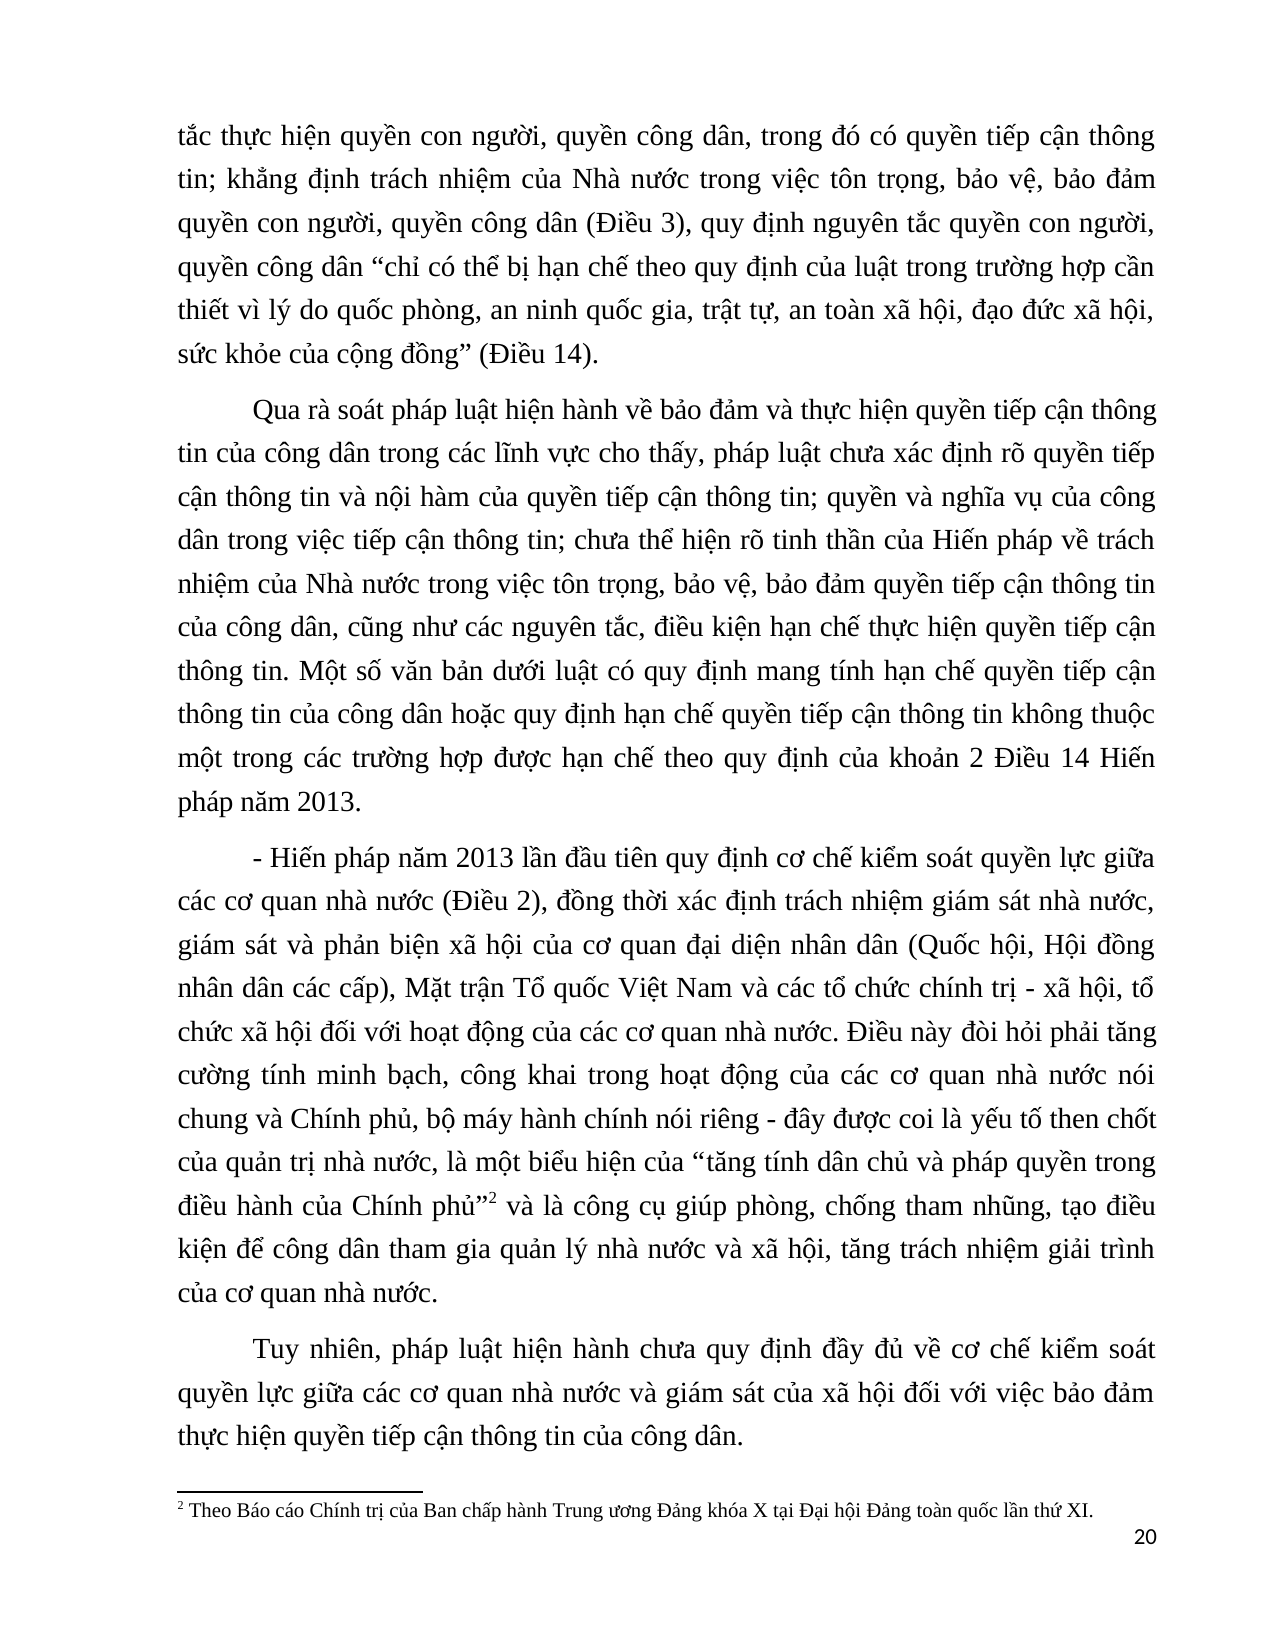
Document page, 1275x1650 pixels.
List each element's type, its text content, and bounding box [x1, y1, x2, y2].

text Tuy nhiên, pháp luật hiện hành chưa quy định đầy đủ về cơ chế kiểm soát quyền lực giữa các cơ quan nhà nước và giám sát của xã hội đối với việc bảo đảm thực hiện quyền tiếp cận thông tin của công dân. [177, 1331, 1157, 1452]
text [177, 118, 1157, 369]
text Qua rà soát pháp luật hiện hành về bảo đảm và thực hiện quyền tiếp cận thông tin của công dân trong các lĩnh vực cho thấy, pháp luật chưa xác định rõ quyền tiếp cận thông tin và nội hàm của quyền tiếp cận thông tin; quyền và nghĩa vụ của công dân trong việc tiếp cận thông tin; chưa thể hiện rõ tinh thần của Hiến pháp về trách nhiệm của Nhà nước trong việc tôn trọng, bảo vệ, bảo đảm quyền tiếp cận thông tin của công dân, cũng như các nguyên tắc, điều kiện hạn chế thực hiện quyền tiếp cận thông tin. Một số văn bản dưới luật có quy định mang tính hạn chế quyền tiếp cận thông tin của công dân hoặc quy định hạn chế quyền tiếp cận thông tin không thuộc một trong các trường hợp được hạn chế theo quy định của khoản 2 Điều 14 Hiến pháp năm 2013. [177, 392, 1157, 817]
text - Hiến pháp năm 2013 lần đầu tiên quy định cơ chế kiểm soát quyền lực giữa các cơ quan nhà nước (Điều 2), đồng thời xác định trách nhiệm giám sát nhà nước, giám sát và phản biện xã hội của cơ quan đại diện nhân dân (Quốc hội, Hội đồng nhân dân các cấp), Mặt trận Tổ quốc Việt Nam và các tổ chức chính trị - xã hội, tổ chức xã hội đối với hoạt động của các cơ quan nhà nước. Điều này đòi hỏi phải tăng cường tính minh bạch, công khai trong hoạt động của các cơ quan nhà nước nói chung và Chính phủ, bộ máy hành chính nói riêng - đây được coi là yếu tố then chốt của quản trị nhà nước, là một biểu hiện của “tăng tính dân chủ và pháp quyền trong điều hành của Chính phủ” và là công cụ giúp phòng, chống tham nhũng, tạo điều kiện để công dân tham gia quản lý nhà nước và xã hội, tăng trách nhiệm giải trình của cơ quan nhà nước. [177, 840, 1157, 1309]
